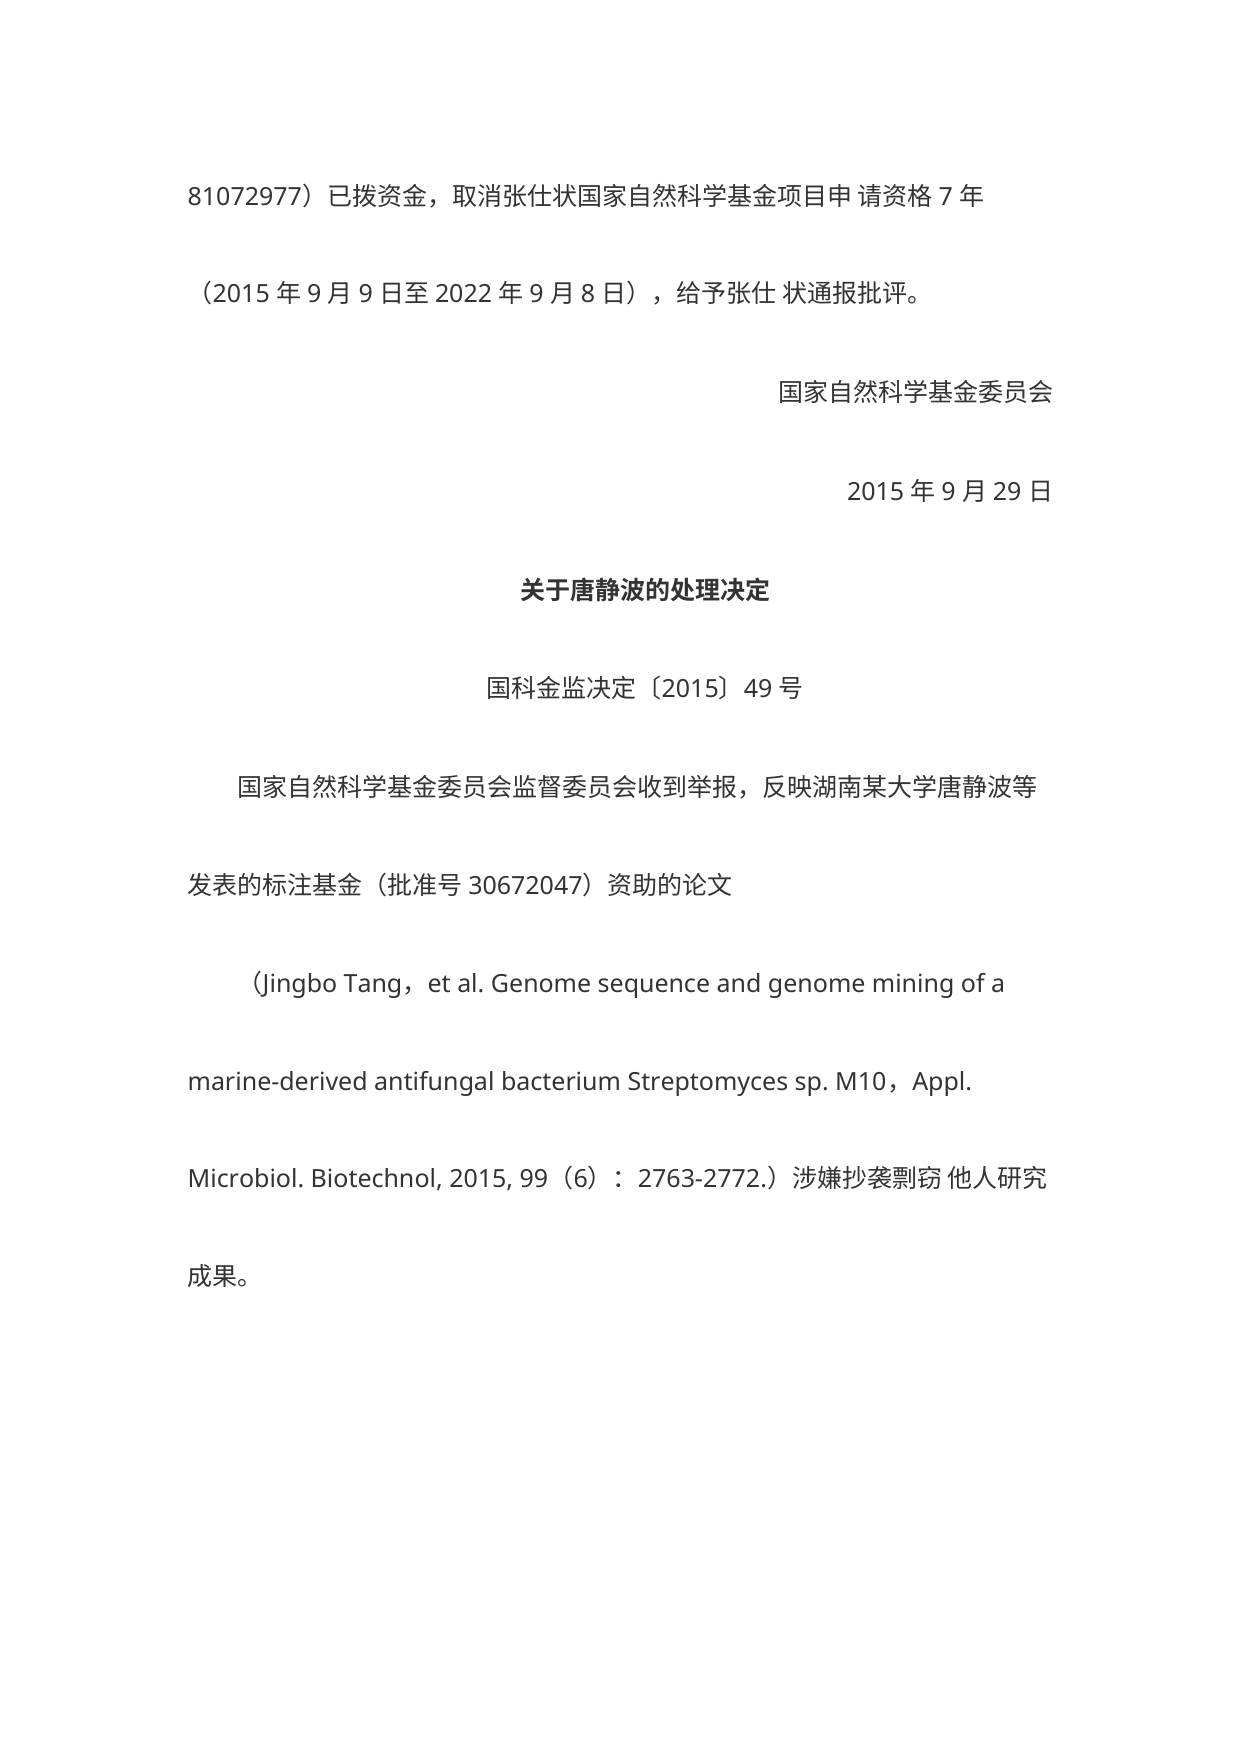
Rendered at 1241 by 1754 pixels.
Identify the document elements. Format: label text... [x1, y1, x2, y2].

text 关于唐静波的处理决定 [187, 556, 1053, 621]
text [187, 162, 1053, 324]
text 国家自然科学基金委员会 [187, 358, 1053, 423]
text 国科金监决定〔2015〕49 号 [187, 654, 1053, 719]
text 2015 年 9 月 29 日 [187, 457, 1053, 522]
text （Jingbo Tang，et al. Genome sequence and genome mining of a marine-derived antifungal bacterium Streptomyces sp. M10，Appl. Microbiol. Biotechnol, 2015, 99（6）：2763-2772.）涉嫌抄袭剽窃 他人研究成果。 [187, 949, 1053, 1307]
text 国家自然科学基金委员会监督委员会收到举报，反映湖南某大学唐静波等发表的标注基金（批准号 30672047）资助的论文 [187, 753, 1053, 916]
